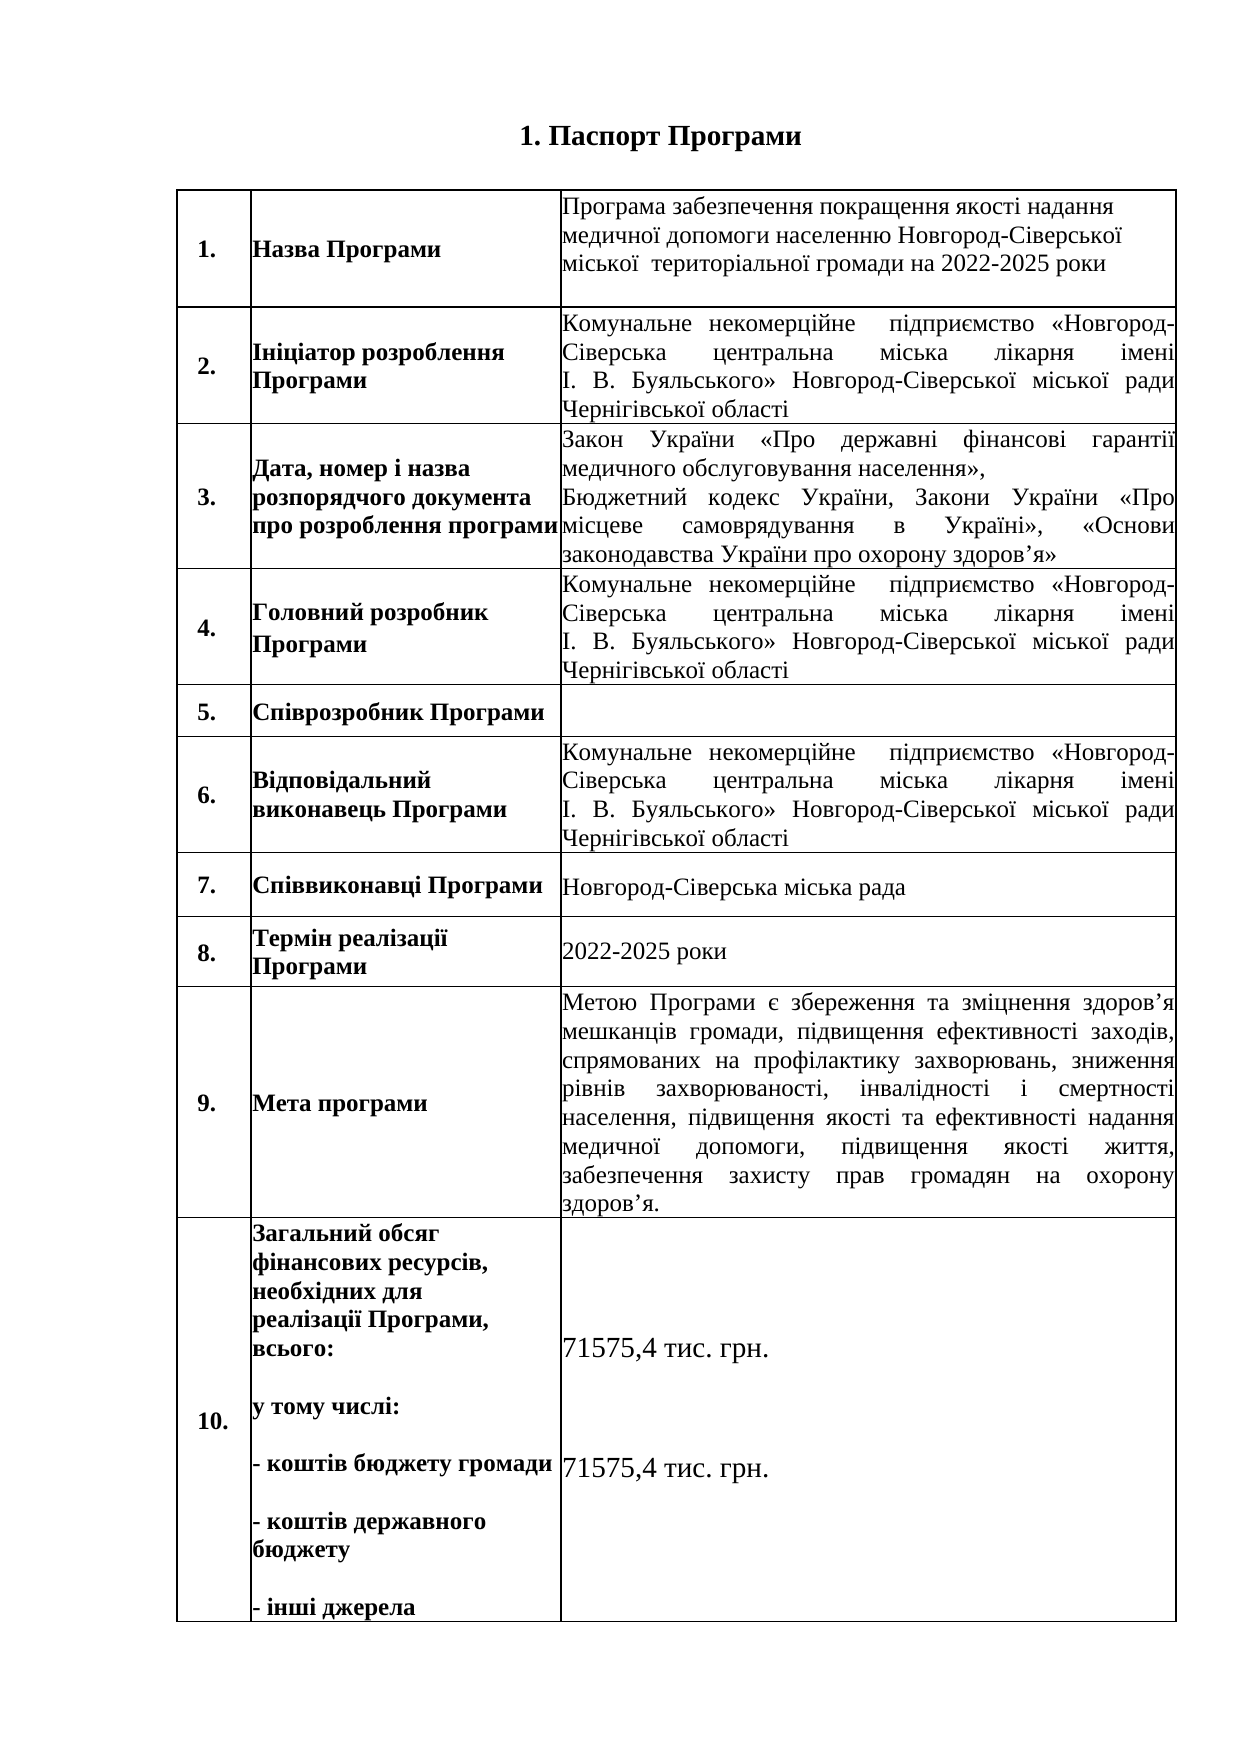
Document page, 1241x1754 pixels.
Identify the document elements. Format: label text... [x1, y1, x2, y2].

table_header 1. [178, 191, 250, 306]
table_cell Метою Програми є збереження та зміцнення здоров’я мешканців громади, підвищення ефективності заходів, спрямованих на профілактику захворювань, зниження рівнів захворюваності, інвалідності і смертності населення, підвищення якості та ефективності надання медичної допомоги, підвищення якості життя, забезпечення захисту прав громадян на охорону здоров’я. [562, 987, 1175, 1217]
table_cell Новгород-Сіверська міська рада [562, 853, 1175, 916]
table_cell Ініціатор розроблення Програми [252, 308, 560, 423]
table_cell Співрозробник Програми [252, 685, 560, 736]
table_cell 8. [178, 917, 250, 986]
table_cell Мета програми [252, 987, 560, 1217]
table_cell 2022-2025 роки [562, 917, 1175, 986]
table_cell Відповідальний виконавець Програми [252, 737, 560, 852]
table_cell Співвиконавці Програми [252, 853, 560, 916]
table_cell Загальний обсяг фінансових ресурсів, необхідних для реалізації Програми, всього: у тому числі: - коштів бюджету громади - коштів державного бюджету - інші джерела [252, 1218, 560, 1621]
table_cell Комунальне некомерційне підприємство «Новгород-Сіверська центральна міська лікарня імені І. В. Буяльського» Новгород-Сіверської міської ради Чернігівської області [562, 569, 1175, 684]
table_cell 7. [178, 853, 250, 916]
table_cell Головний розробник Програми [252, 569, 560, 684]
table_cell Закон України «Про державні фінансові гарантії медичного обслуговування населення», Бюджетний кодекс України, Закони України «Про місцеве самоврядування в Україні», «Основи законодавства України про охорону здоров’я» [562, 424, 1175, 568]
table_cell 5. [178, 685, 250, 736]
text 1. Паспорт Програми [177, 118, 1144, 152]
table_cell 9. [178, 987, 250, 1217]
table_cell 3. [178, 424, 250, 568]
table_cell 2. [178, 308, 250, 423]
table_cell 10. [178, 1218, 250, 1621]
table_cell Комунальне некомерційне підприємство «Новгород-Сіверська центральна міська лікарня імені І. В. Буяльського» Новгород-Сіверської міської ради Чернігівської області [562, 737, 1175, 852]
table_header Назва Програми [252, 191, 560, 306]
table_cell 4. [178, 569, 250, 684]
table_header Програма забезпечення покращення якості надання медичної допомоги населенню Новгород-Сіверської міської територіальної громади на 2022-2025 роки [562, 191, 1175, 306]
table_cell Комунальне некомерційне підприємство «Новгород-Сіверська центральна міська лікарня імені І. В. Буяльського» Новгород-Сіверської міської ради Чернігівської області [562, 308, 1175, 423]
table_cell [562, 685, 1175, 736]
table_cell 71575,4 тис. грн. 71575,4 тис. грн. [562, 1218, 1175, 1621]
table_cell Дата, номер і назва розпорядчого документа про розроблення програми [252, 424, 560, 568]
table_cell 6. [178, 737, 250, 852]
table_cell Термін реалізації Програми [252, 917, 560, 986]
